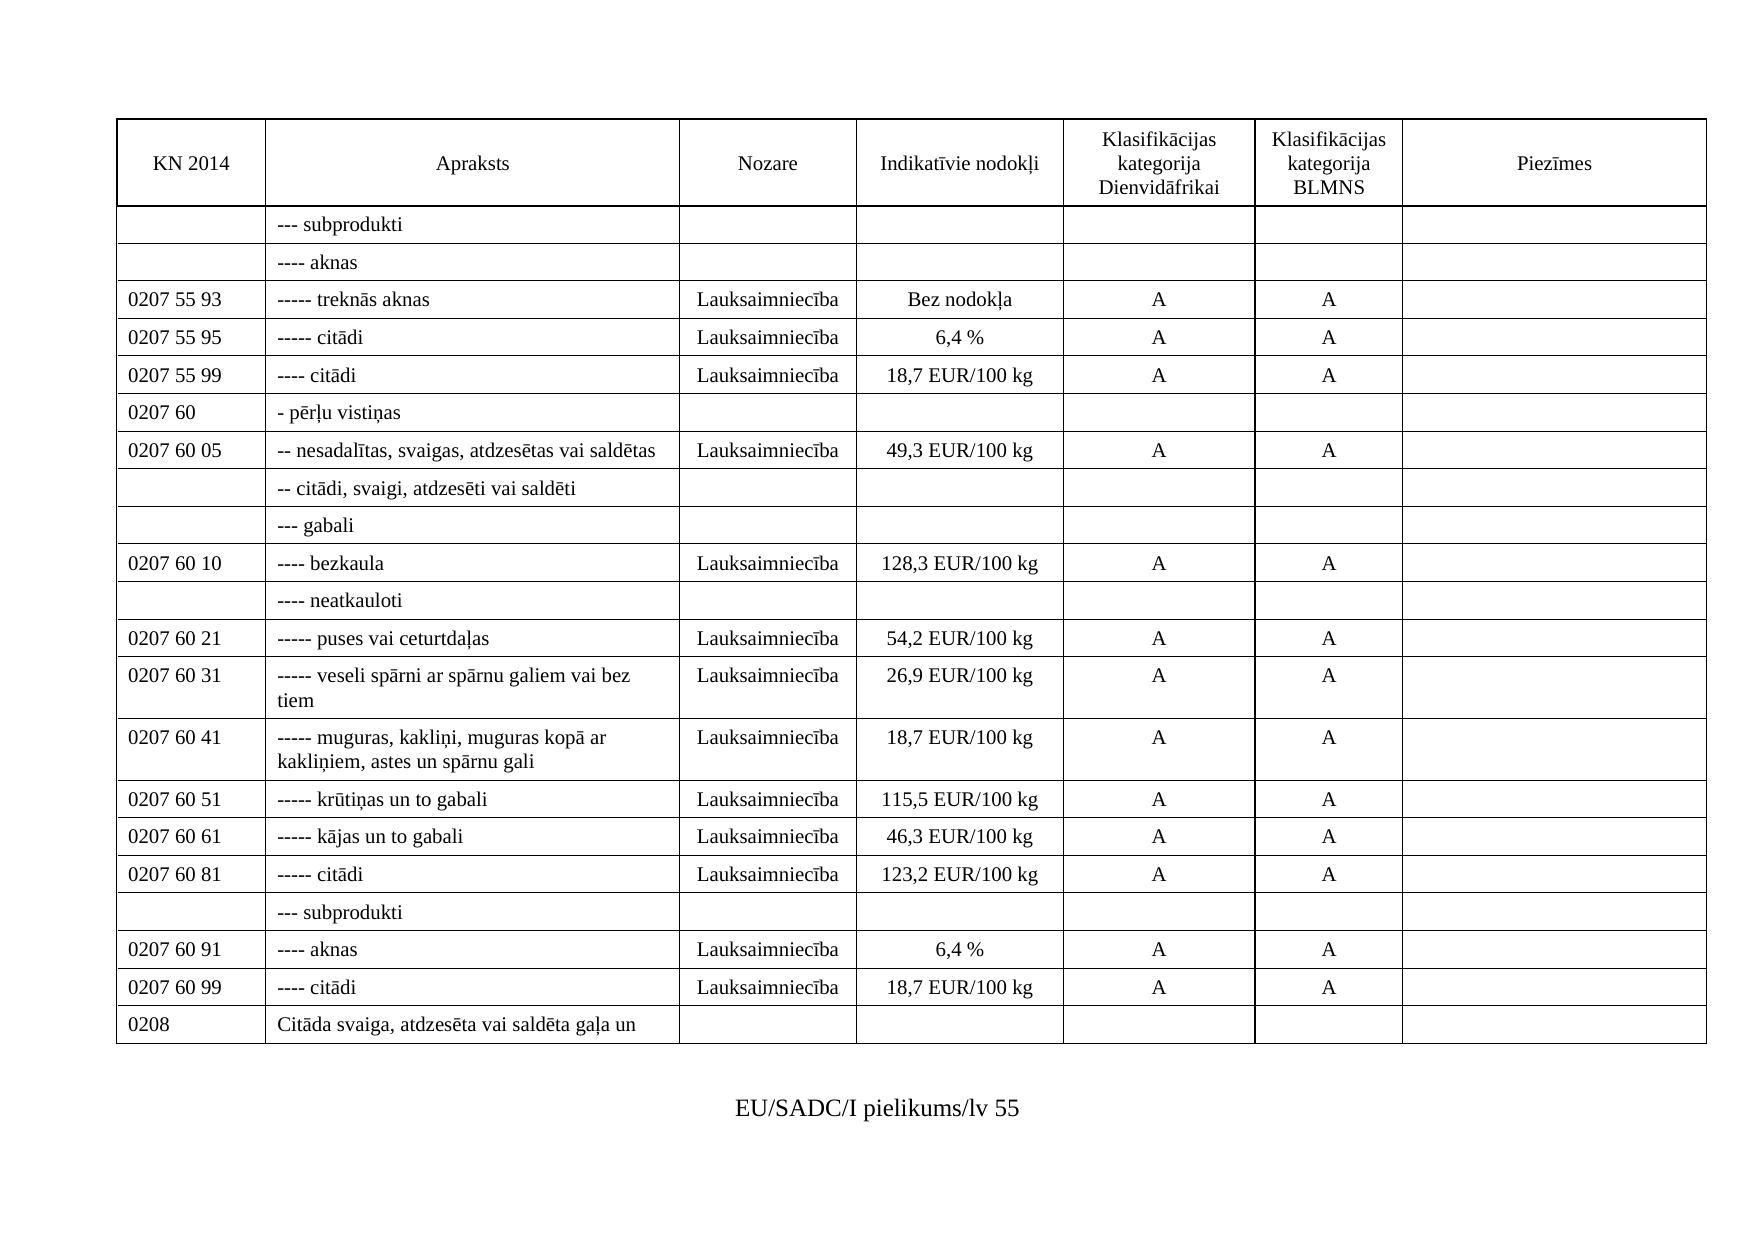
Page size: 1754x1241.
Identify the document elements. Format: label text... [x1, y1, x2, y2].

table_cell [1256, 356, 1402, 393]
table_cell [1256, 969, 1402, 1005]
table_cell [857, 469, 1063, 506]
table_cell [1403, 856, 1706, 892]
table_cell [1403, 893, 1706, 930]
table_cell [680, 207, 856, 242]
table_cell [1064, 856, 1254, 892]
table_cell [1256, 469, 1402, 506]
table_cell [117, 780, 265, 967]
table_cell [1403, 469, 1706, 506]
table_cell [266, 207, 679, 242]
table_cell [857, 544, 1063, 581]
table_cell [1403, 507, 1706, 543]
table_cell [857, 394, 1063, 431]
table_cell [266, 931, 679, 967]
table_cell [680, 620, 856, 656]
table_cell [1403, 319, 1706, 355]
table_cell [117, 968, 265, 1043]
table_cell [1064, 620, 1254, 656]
table_header Apraksts [266, 120, 679, 205]
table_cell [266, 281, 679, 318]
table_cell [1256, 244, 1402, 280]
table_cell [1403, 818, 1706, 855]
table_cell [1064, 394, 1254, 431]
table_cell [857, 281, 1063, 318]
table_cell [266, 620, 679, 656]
table_header Nozare [680, 120, 856, 205]
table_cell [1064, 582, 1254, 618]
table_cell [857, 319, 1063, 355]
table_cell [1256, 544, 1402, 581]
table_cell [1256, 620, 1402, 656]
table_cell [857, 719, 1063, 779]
table_header Klasifikācijas kategorija Dienvidāfrikai [1064, 120, 1254, 205]
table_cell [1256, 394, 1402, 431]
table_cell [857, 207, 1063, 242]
table_header Indikatīvie nodokļi [857, 120, 1063, 205]
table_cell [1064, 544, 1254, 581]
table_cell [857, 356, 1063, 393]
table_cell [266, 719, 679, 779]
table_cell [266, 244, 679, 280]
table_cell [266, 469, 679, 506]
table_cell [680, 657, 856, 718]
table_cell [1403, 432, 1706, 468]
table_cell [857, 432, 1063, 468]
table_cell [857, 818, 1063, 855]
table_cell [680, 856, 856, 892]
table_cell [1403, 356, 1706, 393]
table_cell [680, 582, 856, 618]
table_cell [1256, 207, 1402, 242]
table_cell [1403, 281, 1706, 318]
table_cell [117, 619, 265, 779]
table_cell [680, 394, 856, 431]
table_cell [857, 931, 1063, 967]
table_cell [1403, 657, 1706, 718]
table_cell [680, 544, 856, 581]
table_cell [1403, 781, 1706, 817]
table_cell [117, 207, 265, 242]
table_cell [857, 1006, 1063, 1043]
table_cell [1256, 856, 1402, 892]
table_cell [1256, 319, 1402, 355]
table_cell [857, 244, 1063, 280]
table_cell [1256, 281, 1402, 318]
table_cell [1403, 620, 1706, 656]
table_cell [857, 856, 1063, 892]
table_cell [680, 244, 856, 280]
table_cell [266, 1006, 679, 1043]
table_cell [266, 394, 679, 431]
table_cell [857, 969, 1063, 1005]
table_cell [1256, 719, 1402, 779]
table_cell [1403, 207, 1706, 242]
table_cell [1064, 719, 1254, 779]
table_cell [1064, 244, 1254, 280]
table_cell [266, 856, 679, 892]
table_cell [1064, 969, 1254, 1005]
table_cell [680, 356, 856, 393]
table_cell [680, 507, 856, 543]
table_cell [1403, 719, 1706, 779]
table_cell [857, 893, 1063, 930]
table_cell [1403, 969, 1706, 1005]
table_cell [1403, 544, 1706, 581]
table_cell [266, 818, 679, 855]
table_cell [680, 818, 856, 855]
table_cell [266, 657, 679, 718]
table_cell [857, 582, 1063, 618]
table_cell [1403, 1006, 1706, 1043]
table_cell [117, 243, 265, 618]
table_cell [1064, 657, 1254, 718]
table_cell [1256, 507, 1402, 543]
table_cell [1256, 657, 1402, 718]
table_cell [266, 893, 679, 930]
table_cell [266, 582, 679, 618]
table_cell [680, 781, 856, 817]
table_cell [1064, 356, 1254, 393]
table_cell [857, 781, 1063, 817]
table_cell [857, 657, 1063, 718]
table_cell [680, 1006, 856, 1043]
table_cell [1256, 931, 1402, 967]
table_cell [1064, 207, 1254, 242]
table_header Klasifikācijas kategorija BLMNS [1256, 120, 1402, 205]
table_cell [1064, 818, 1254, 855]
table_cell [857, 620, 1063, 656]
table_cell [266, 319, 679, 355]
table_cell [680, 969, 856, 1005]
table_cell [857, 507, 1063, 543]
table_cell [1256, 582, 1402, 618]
table_header KN 2014 [118, 120, 265, 205]
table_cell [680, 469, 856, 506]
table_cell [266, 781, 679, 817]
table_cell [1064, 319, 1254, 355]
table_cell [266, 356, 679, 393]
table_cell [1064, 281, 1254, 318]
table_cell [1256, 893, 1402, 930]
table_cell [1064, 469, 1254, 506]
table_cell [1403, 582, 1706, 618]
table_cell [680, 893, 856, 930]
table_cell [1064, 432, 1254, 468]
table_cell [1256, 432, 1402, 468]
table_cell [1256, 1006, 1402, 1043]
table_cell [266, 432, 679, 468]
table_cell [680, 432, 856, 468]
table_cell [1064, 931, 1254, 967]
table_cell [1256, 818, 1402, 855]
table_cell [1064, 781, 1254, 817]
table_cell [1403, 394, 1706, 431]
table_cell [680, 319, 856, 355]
table_header Piezīmes [1403, 120, 1706, 205]
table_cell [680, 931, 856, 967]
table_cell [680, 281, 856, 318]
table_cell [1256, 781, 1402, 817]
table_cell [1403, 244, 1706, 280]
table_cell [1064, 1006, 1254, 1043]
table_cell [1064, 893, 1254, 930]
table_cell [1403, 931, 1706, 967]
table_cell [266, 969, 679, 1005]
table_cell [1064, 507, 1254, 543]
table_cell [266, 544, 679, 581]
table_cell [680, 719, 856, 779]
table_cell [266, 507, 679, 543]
